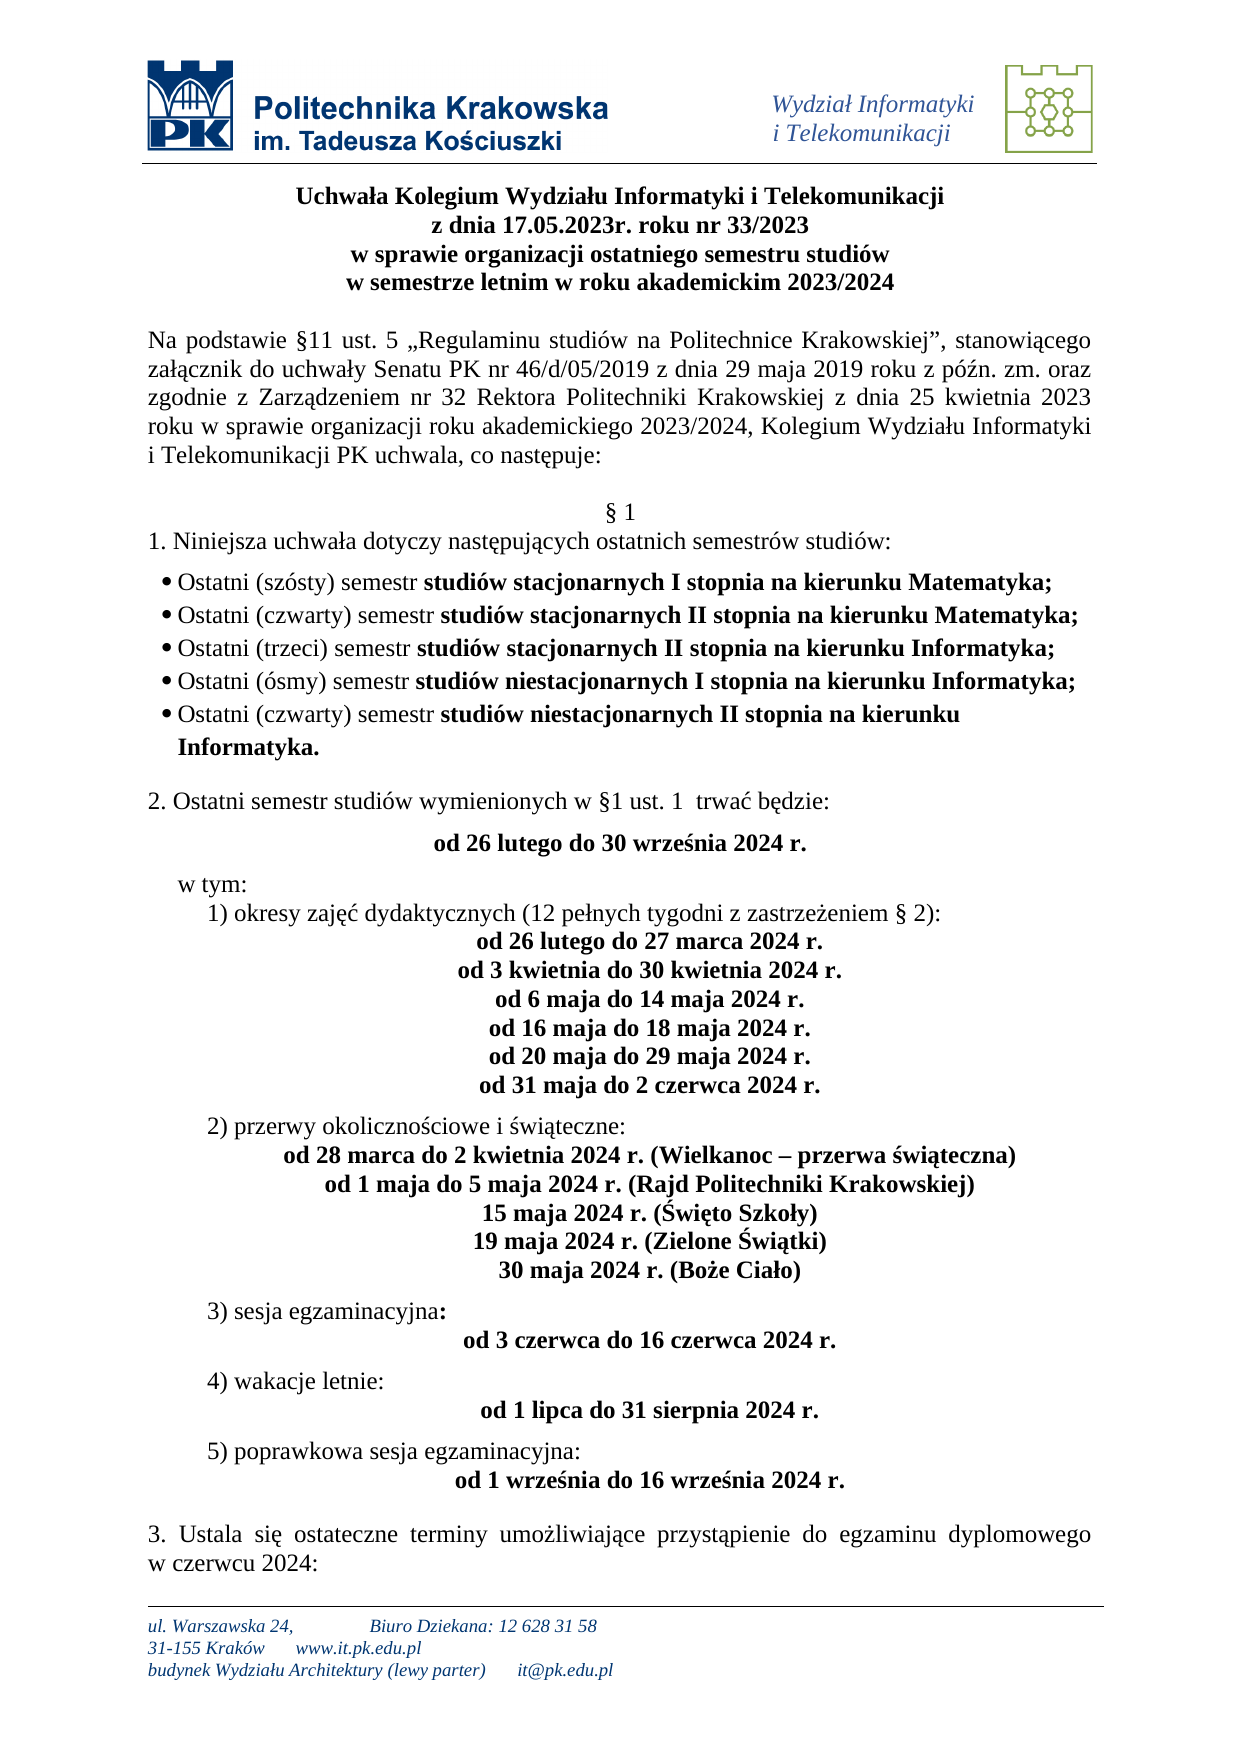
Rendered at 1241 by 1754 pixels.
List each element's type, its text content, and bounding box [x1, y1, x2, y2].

text od 26 lutego do 30 września 2024 r. [148, 828, 1092, 856]
text od 1 maja do 5 maja 2024 r. (Rajd Politechniki Krakowskiej) [207, 1169, 1092, 1198]
text 2. Ostatni semestr studiów wymienionych w §1 ust. 1 trwać będzie: [148, 786, 1092, 815]
text 15 maja 2024 r. (Święto Szkoły) [207, 1198, 1092, 1226]
text 1. Niniejsza uchwała dotyczy następujących ostatnich semestrów studiów: [148, 526, 1092, 555]
text § 1 [148, 497, 1092, 526]
text 3) sesja egzaminacyjna: [207, 1296, 1092, 1325]
text 30 maja 2024 r. (Boże Ciało) [207, 1255, 1092, 1284]
text od 1 lipca do 31 sierpnia 2024 r. [207, 1395, 1092, 1424]
text w semestrze letnim w roku akademickim 2023/2024 [148, 267, 1092, 296]
text 4) wakacje letnie: [207, 1366, 1092, 1395]
text 1) okresy zajęć dydaktycznych (12 pełnych tygodni z zastrzeżeniem § 2): [207, 898, 1092, 926]
list Ostatni (trzeci) semestr studiów stacjonarnych II stopnia na kierunku Informatyka; [162, 633, 1092, 662]
text 19 maja 2024 r. (Zielone Świątki) [207, 1226, 1092, 1255]
list Ostatni (czwarty) semestr studiów stacjonarnych II stopnia na kierunku Matematyka; [162, 600, 1092, 629]
text Na podstawie §11 ust. 5 „Regulaminu studiów na Politechnice Krakowskiej”, stanowiącego załącznik do uchwały Senatu PK nr 46/d/05/2019 z dnia 29 maja 2019 roku z późn. zm. oraz zgodnie z Zarządzeniem nr 32 Rektora Politechniki Krakowskiej z dnia 25 kwietnia 2023 roku w sprawie organizacji roku akademickiego 2023/2024, Kolegium Wydziału Informatyki i Telekomunikacji PK uchwala, co następuje: [148, 325, 1092, 469]
text 2) przerwy okolicznościowe i świąteczne: [207, 1111, 1092, 1140]
text Uchwała Kolegium Wydziału Informatyki i Telekomunikacji [148, 181, 1092, 210]
text od 6 maja do 14 maja 2024 r. [207, 984, 1092, 1013]
list Ostatni (szósty) semestr studiów stacjonarnych I stopnia na kierunku Matematyka; [162, 567, 1092, 596]
text od 26 lutego do 27 marca 2024 r. [207, 926, 1092, 955]
list Ostatni (czwarty) semestr studiów niestacjonarnych II stopnia na kierunku Informatyka. [162, 699, 1092, 761]
picture [147, 59, 608, 153]
text od 28 marca do 2 kwietnia 2024 r. (Wielkanoc – przerwa świąteczna) [207, 1140, 1092, 1169]
text 3. Ustala się ostateczne terminy umożliwiające przystąpienie do egzaminu dyplomowego w czerwcu 2024: [148, 1519, 1092, 1576]
text od 3 czerwca do 16 czerwca 2024 r. [207, 1325, 1092, 1354]
text w sprawie organizacji ostatniego semestru studiów [148, 239, 1092, 267]
text od 1 września do 16 września 2024 r. [207, 1465, 1092, 1494]
text od 20 maja do 29 maja 2024 r. [207, 1041, 1092, 1070]
text od 16 maja do 18 maja 2024 r. [207, 1013, 1092, 1041]
text od 3 kwietnia do 30 kwietnia 2024 r. [207, 955, 1092, 984]
picture [1005, 65, 1093, 153]
list Ostatni (ósmy) semestr studiów niestacjonarnych I stopnia na kierunku Informatyka; [162, 666, 1092, 695]
text 5) poprawkowa sesja egzaminacyjna: [207, 1436, 1092, 1465]
text z dnia 17.05.2023r. roku nr 33/2023 [148, 210, 1092, 239]
text od 31 maja do 2 czerwca 2024 r. [207, 1070, 1092, 1099]
text w tym: [148, 869, 1092, 898]
